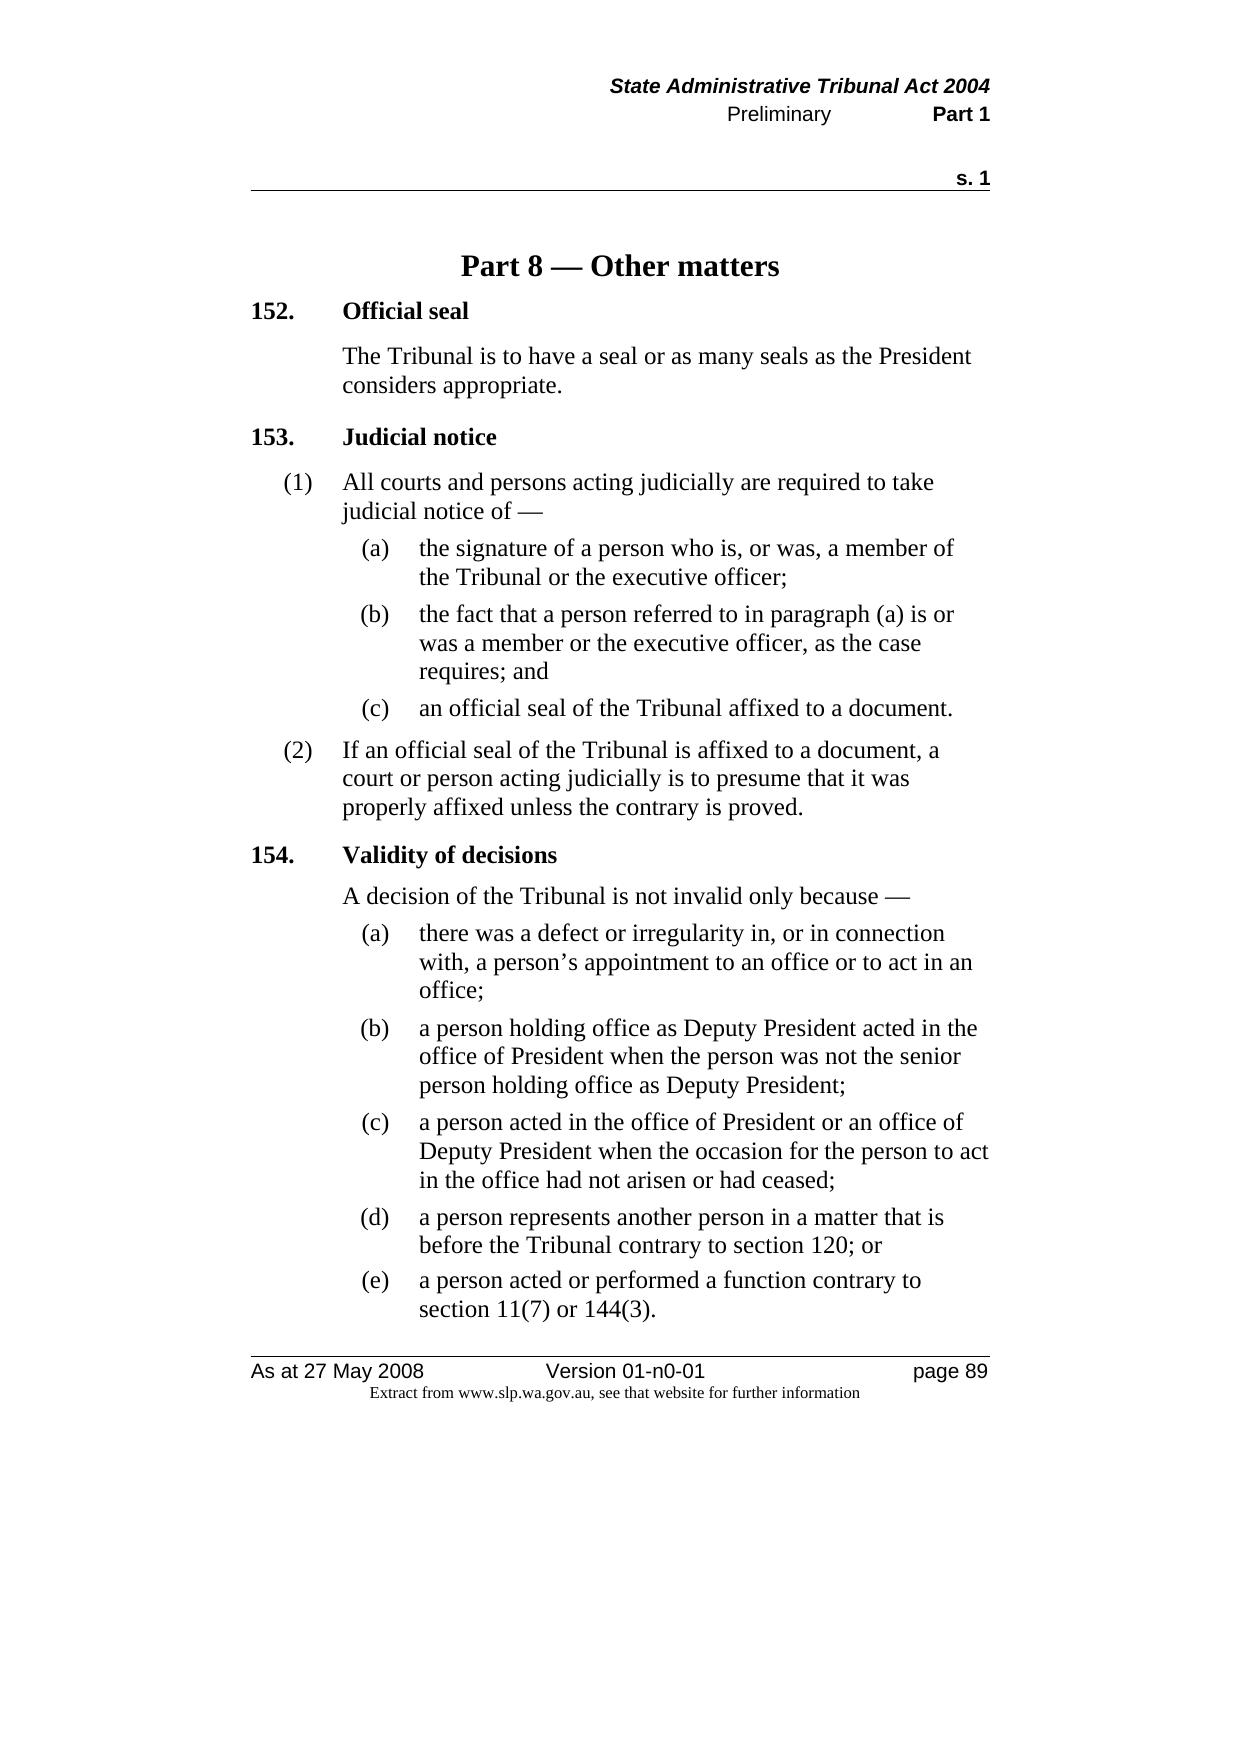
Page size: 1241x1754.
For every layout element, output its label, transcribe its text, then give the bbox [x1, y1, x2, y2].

subtitle 154. Validity of decisions [251, 840, 990, 868]
text (d) a person represents another person in a matter that is before the Tribunal contrary to section 120; or [251, 1202, 990, 1259]
subtitle 152. Official seal [251, 296, 990, 325]
text (b) a person holding office as Deputy President acted in the office of President when the person was not the senior person holding office as Deputy President; [251, 1013, 990, 1099]
text (c) an official seal of the Tribunal affixed to a document. [251, 693, 990, 722]
text The Tribunal is to have a seal or as many seals as the President considers appropriate. [251, 341, 990, 399]
subtitle Part 8 — Other matters [251, 247, 990, 283]
text (e) a person acted or performed a function contrary to section 11(7) or 144(3). [251, 1266, 990, 1323]
text (1) All courts and persons acting judicially are required to take judicial notice of — [251, 467, 990, 525]
text (a) there was a defect or irregularity in, or in connection with, a person’s appointment to an office or to act in an office; [251, 918, 990, 1004]
subtitle 153. Judicial notice [251, 422, 990, 451]
text (c) a person acted in the office of President or an office of Deputy President when the occasion for the person to act in the office had not arisen or had ceased; [251, 1107, 990, 1193]
text (b) the fact that a person referred to in paragraph (a) is or was a member or the executive officer, as the case requires; and [251, 599, 990, 685]
text (2) If an official seal of the Tribunal is affixed to a document, a court or person acting judicially is to presume that it was properly affixed unless the contrary is proved. [251, 735, 990, 821]
text (a) the signature of a person who is, or was, a member of the Tribunal or the executive officer; [251, 533, 990, 591]
text A decision of the Tribunal is not invalid only because — [251, 881, 990, 910]
